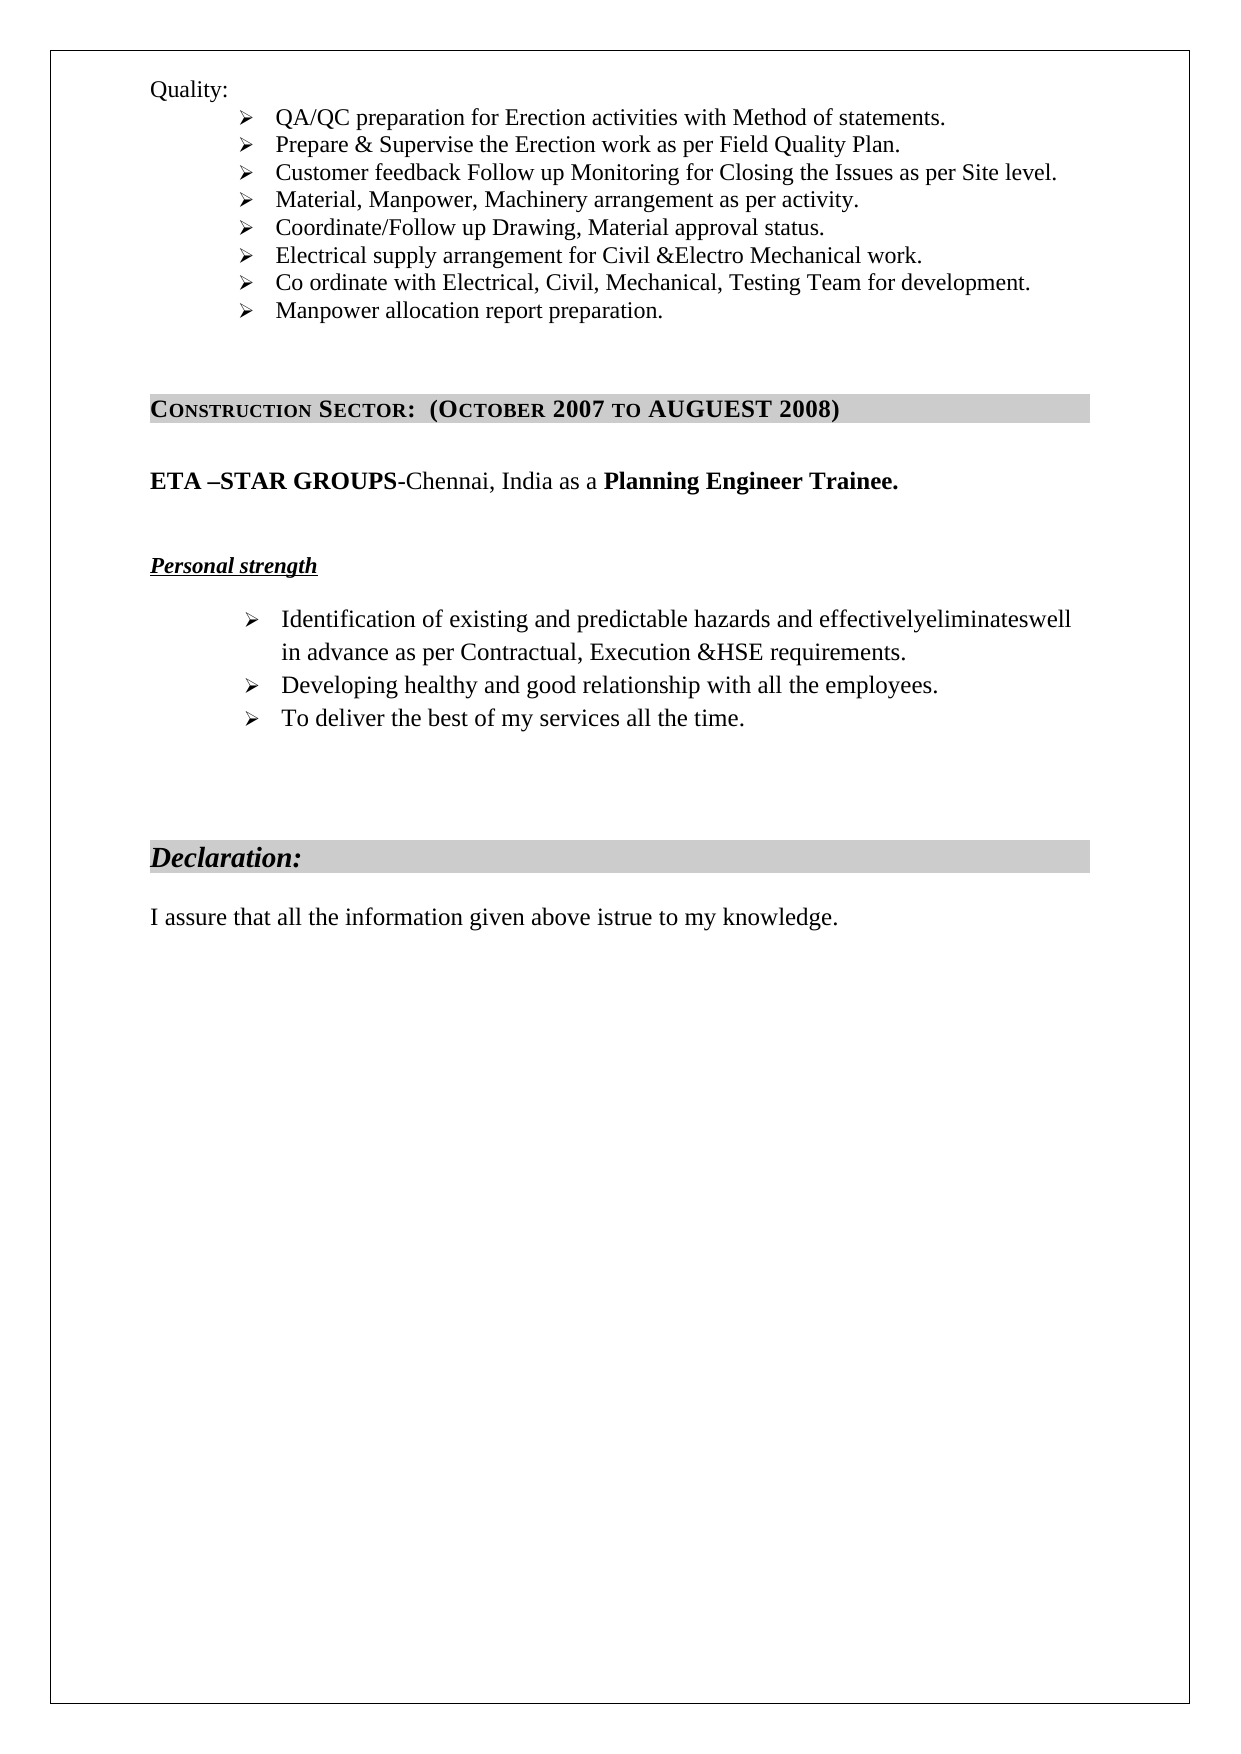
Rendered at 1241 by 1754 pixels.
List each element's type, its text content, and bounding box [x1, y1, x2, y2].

list Prepare & Supervise the Erection work as per Field Quality Plan. [238, 130, 1090, 158]
list Material, Manpower, Machinery arrangement as per activity. [238, 185, 1090, 213]
list Manpower allocation report preparation. [238, 296, 1090, 323]
text Declaration: [150, 840, 1090, 873]
list Identification of existing and predictable hazards and effectivelyeliminateswell in advance as per Contractual, Execution &HSE requirements. [244, 604, 1090, 665]
list Electrical supply arrangement for Civil &Electro Mechanical work. [238, 241, 1090, 268]
text Construction Sector: (October 2007 to AUGUEST 2008) [150, 394, 1090, 423]
list Co ordinate with Electrical, Civil, Mechanical, Testing Team for development. [238, 268, 1090, 296]
list Developing healthy and good relationship with all the employees. [244, 670, 1090, 698]
subtitle Personal strength [150, 552, 1090, 579]
list Coordinate/Follow up Drawing, Material approval status. [238, 213, 1090, 241]
list QA/QC preparation for Erection activities with Method of statements. [238, 103, 1090, 130]
text Quality: [150, 75, 1090, 103]
text ETA –STAR GROUPS-Chennai, India as a Planning Engineer Trainee. [150, 466, 1090, 495]
text I assure that all the information given above istrue to my knowledge. [150, 902, 1090, 931]
list Customer feedback Follow up Monitoring for Closing the Issues as per Site level. [238, 158, 1090, 185]
list To deliver the best of my services all the time. [244, 703, 1090, 731]
